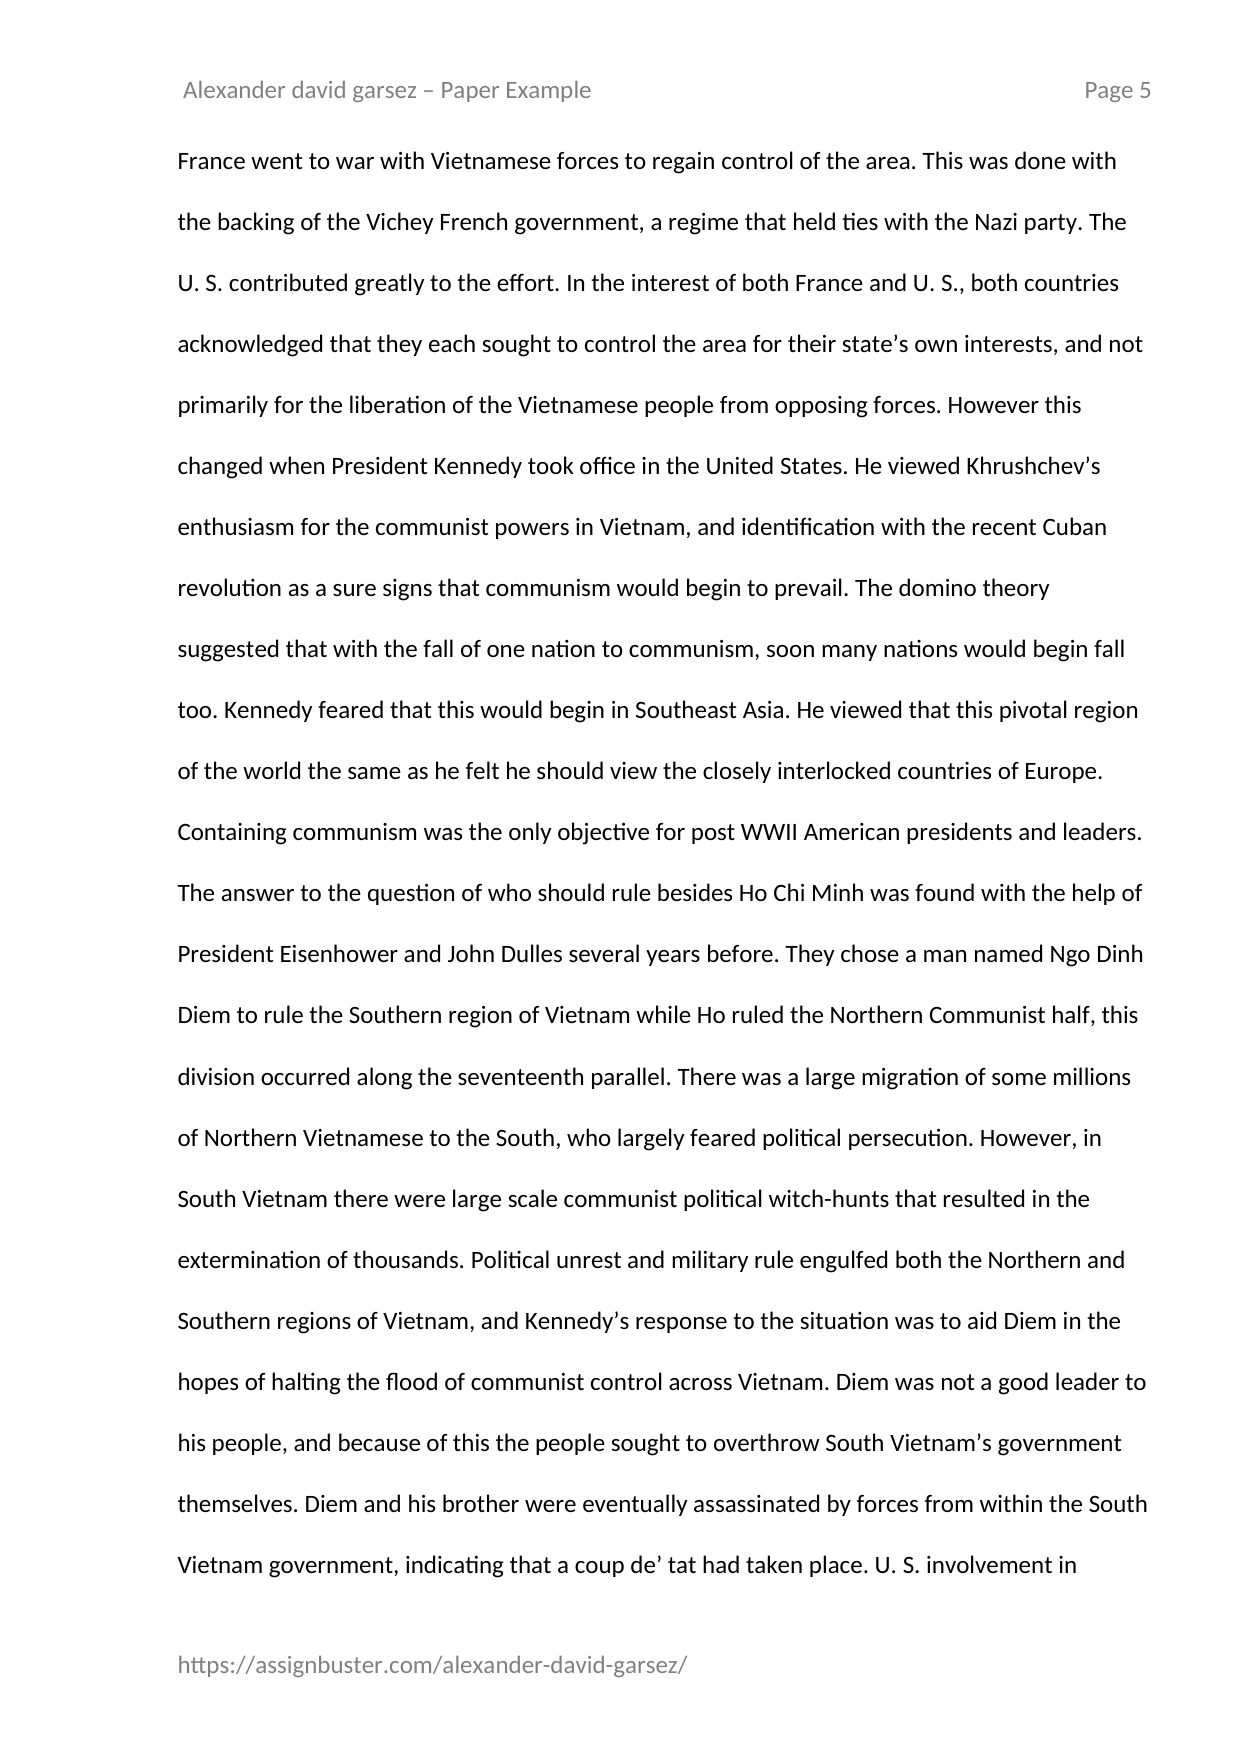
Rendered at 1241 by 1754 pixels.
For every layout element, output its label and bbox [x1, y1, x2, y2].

text [177, 145, 1152, 1579]
